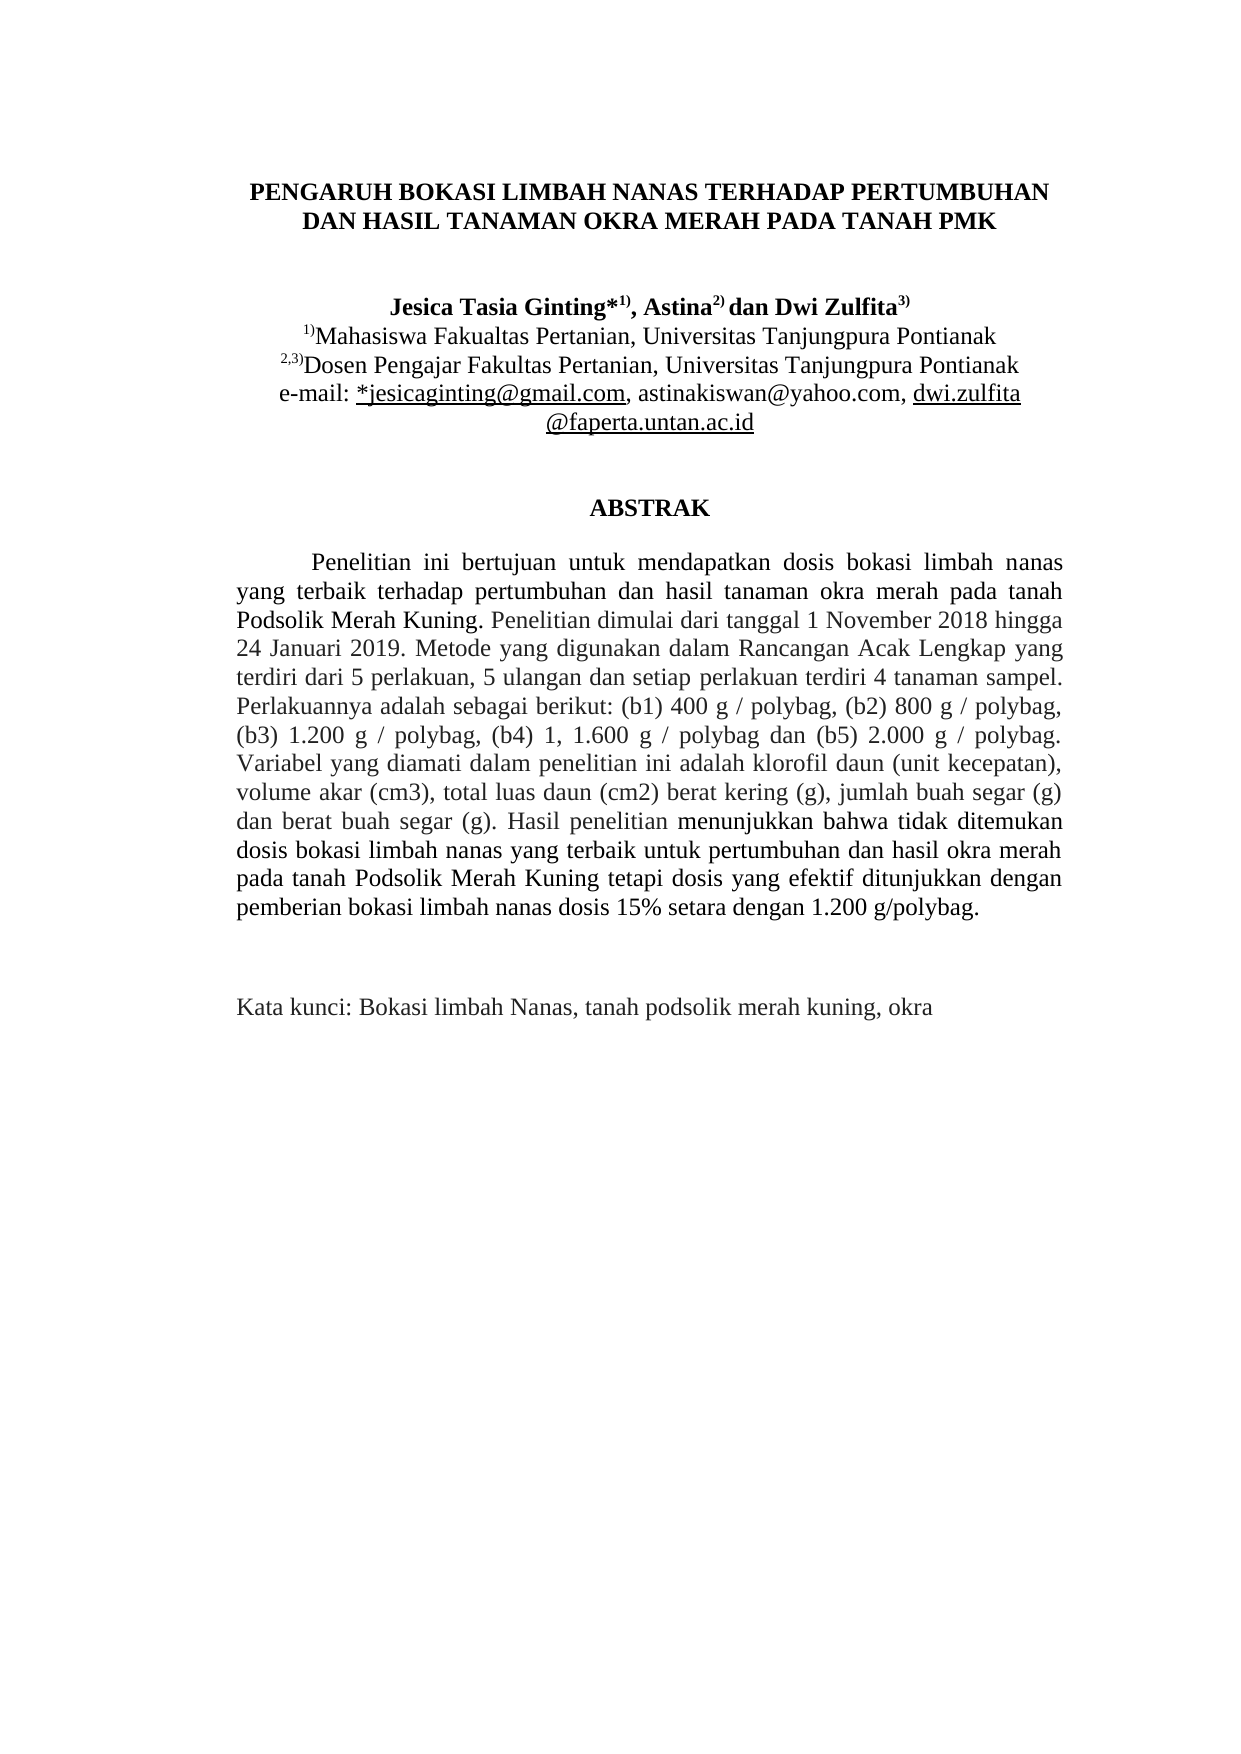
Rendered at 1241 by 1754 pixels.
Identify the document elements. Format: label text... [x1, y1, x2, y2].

text 1)Mahasiswa Fakualtas Pertanian, Universitas Tanjungpura Pontianak [236, 321, 1063, 350]
text Jesica Tasia Ginting*1), Astina2) dan Dwi Zulfita3) [236, 292, 1063, 321]
text 2,3)Dosen Pengajar Fakultas Pertanian, Universitas Tanjungpura Pontianak [236, 350, 1063, 378]
text PENGARUH BOKASI LIMBAH NANAS TERHADAP PERTUMBUHAN DAN HASIL TANAMAN OKRA MERAH PADA TANAH PMK [236, 177, 1063, 235]
text ABSTRAK [236, 493, 1063, 522]
text Kata kunci: Bokasi limbah Nanas, tanah podsolik merah kuning, okra [236, 992, 1063, 1021]
text e-mail: *jesicaginting@gmail.com, astinakiswan@yahoo.com, dwi.zulfita @faperta.untan.ac.id [236, 378, 1063, 436]
text Penelitian ini bertujuan untuk mendapatkan dosis bokasi limbah nanas yang terbaik terhadap pertumbuhan dan hasil tanaman okra merah pada tanah Podsolik Merah Kuning. Penelitian dimulai dari tanggal 1 November 2018 hingga 24 Januari 2019. Metode yang digunakan dalam Rancangan Acak Lengkap yang terdiri dari 5 perlakuan, 5 ulangan dan setiap perlakuan terdiri 4 tanaman sampel. Perlakuannya adalah sebagai berikut: (b1) 400 g / polybag, (b2) 800 g / polybag, (b3) 1.200 g / polybag, (b4) 1, 1.600 g / polybag dan (b5) 2.000 g / polybag. Variabel yang diamati dalam penelitian ini adalah klorofil daun (unit kecepatan), volume akar (cm3), total luas daun (cm2) berat kering (g), jumlah buah segar (g) dan berat buah segar (g). Hasil penelitian menunjukkan bahwa tidak ditemukan dosis bokasi limbah nanas yang terbaik untuk pertumbuhan dan hasil okra merah pada tanah Podsolik Merah Kuning tetapi dosis yang efektif ditunjukkan dengan pemberian bokasi limbah nanas dosis 15% setara dengan 1.200 g/polybag. [236, 547, 1063, 921]
